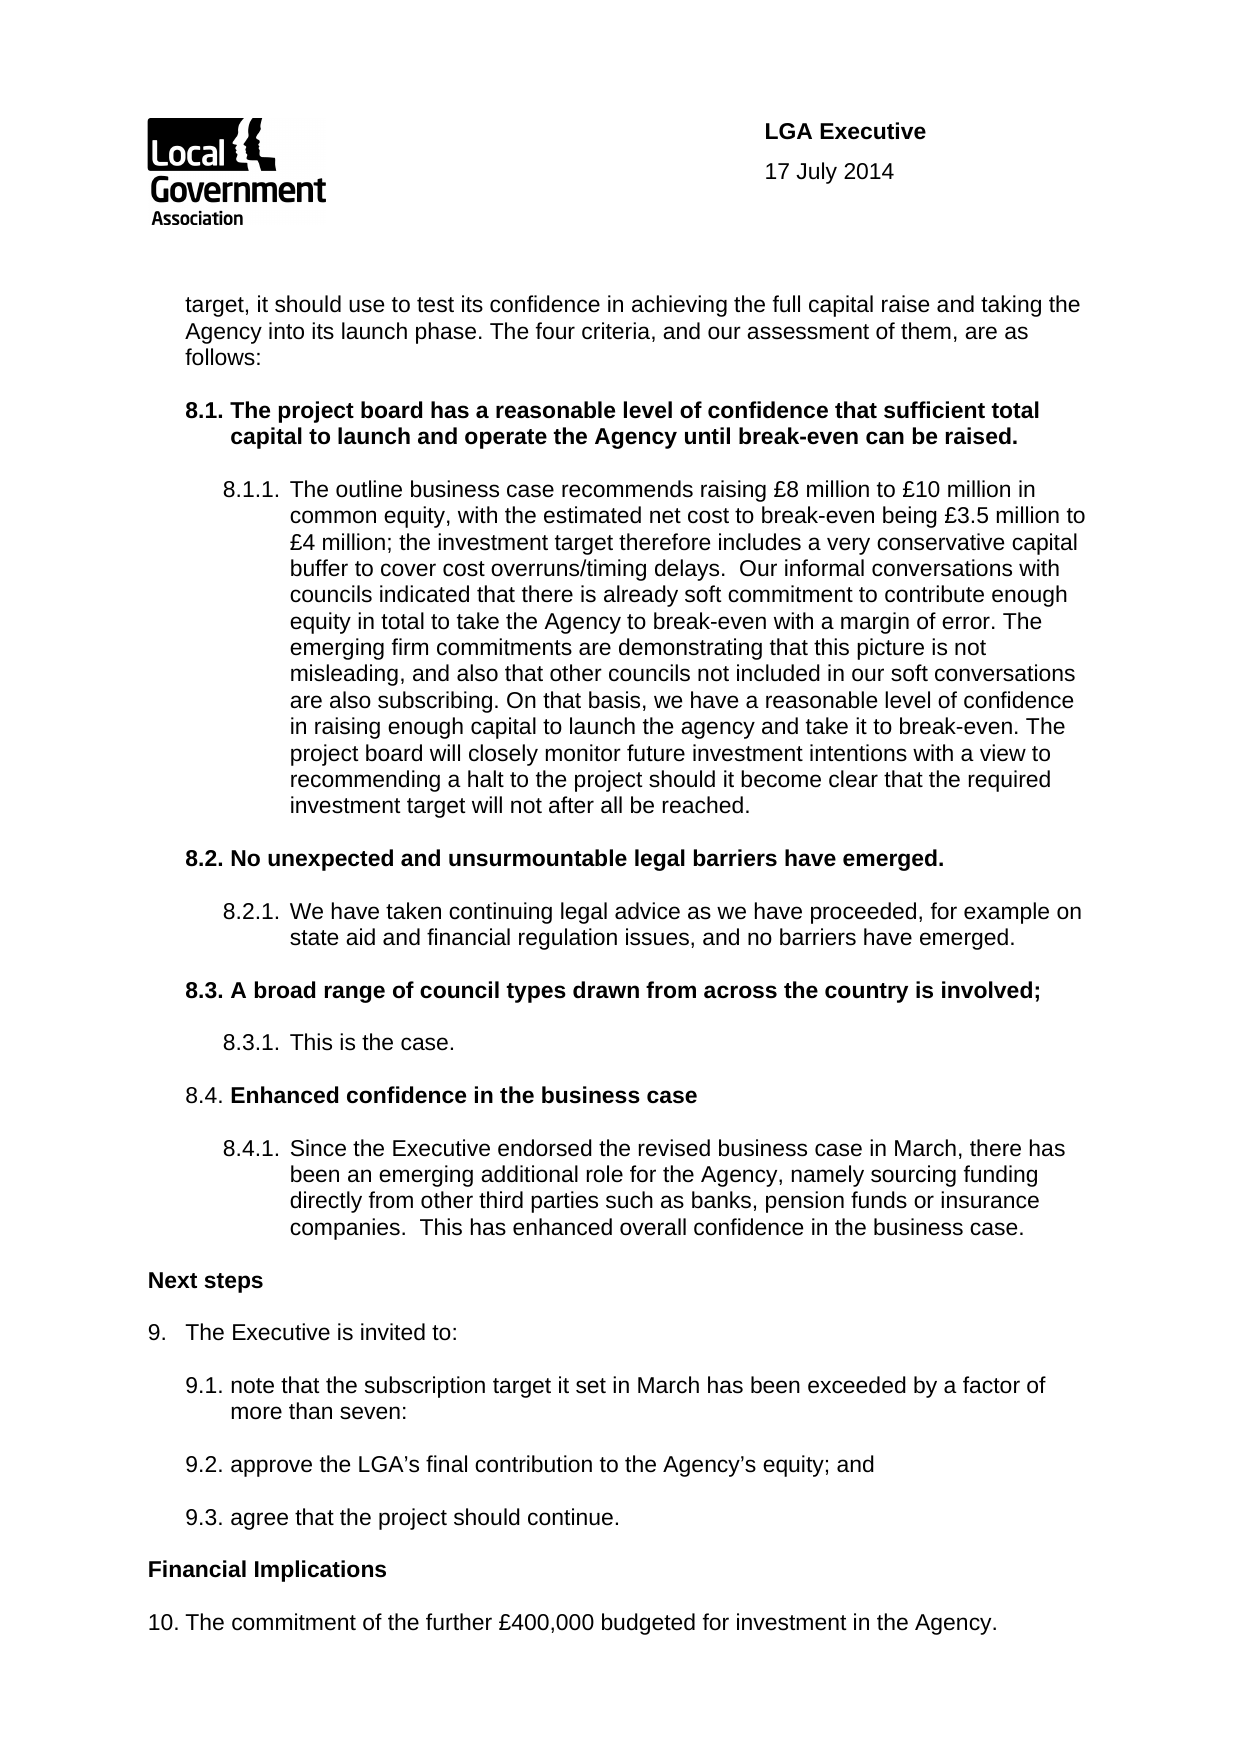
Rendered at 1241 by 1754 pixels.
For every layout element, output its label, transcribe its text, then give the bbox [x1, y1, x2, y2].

list The Executive is invited to: [148, 1319, 1092, 1346]
list The outline business case recommends raising £8 million to £10 million in common equity, with the estimated net cost to break-even being £3.5 million to £4 million; the investment target therefore includes a very conservative capital buffer to cover cost overruns/timing delays. Our informal conversations with councils indicated that there is already soft commitment to contribute enough equity in total to take the Agency to break-even with a margin of error. The emerging firm commitments are demonstrating that this picture is not misleading, and also that other councils not included in our soft conversations are also subscribing. On that basis, we have a reasonable level of confidence in raising enough capital to launch the agency and take it to break-even. The project board will closely monitor future investment intentions with a view to recommending a halt to the project should it become clear that the required investment target will not after all be reached. [223, 476, 1092, 818]
list This is the case. [223, 1029, 1092, 1056]
list approve the LGA’s final contribution to the Agency’s equity; and [185, 1451, 1092, 1477]
list The project board has a reasonable level of confidence that sufficient total capital to launch and operate the Agency until break-even can be raised. [185, 397, 1092, 449]
text Next steps [148, 1267, 1092, 1293]
list The commitment of the further £400,000 budgeted for investment in the Agency. [148, 1609, 1092, 1636]
list Enhanced confidence in the business case [185, 1082, 1092, 1108]
picture [147, 118, 326, 225]
list agree that the project should continue. [185, 1504, 1092, 1530]
list No unexpected and unsurmountable legal barriers have emerged. [185, 845, 1092, 871]
list note that the subscription target it set in March has been exceeded by a factor of more than seven: [185, 1372, 1092, 1425]
list We have taken continuing legal advice as we have proceeded, for example on state aid and financial regulation issues, and no barriers have emerged. [223, 898, 1092, 950]
list A broad range of council types drawn from across the country is involved; [185, 977, 1092, 1003]
text Financial Implications [148, 1556, 1092, 1583]
list Since the Executive endorsed the revised business case in March, there has been an emerging additional role for the Agency, namely sourcing funding directly from other third parties such as banks, pension funds or insurance companies. This has enhanced overall confidence in the business case. [223, 1135, 1092, 1240]
